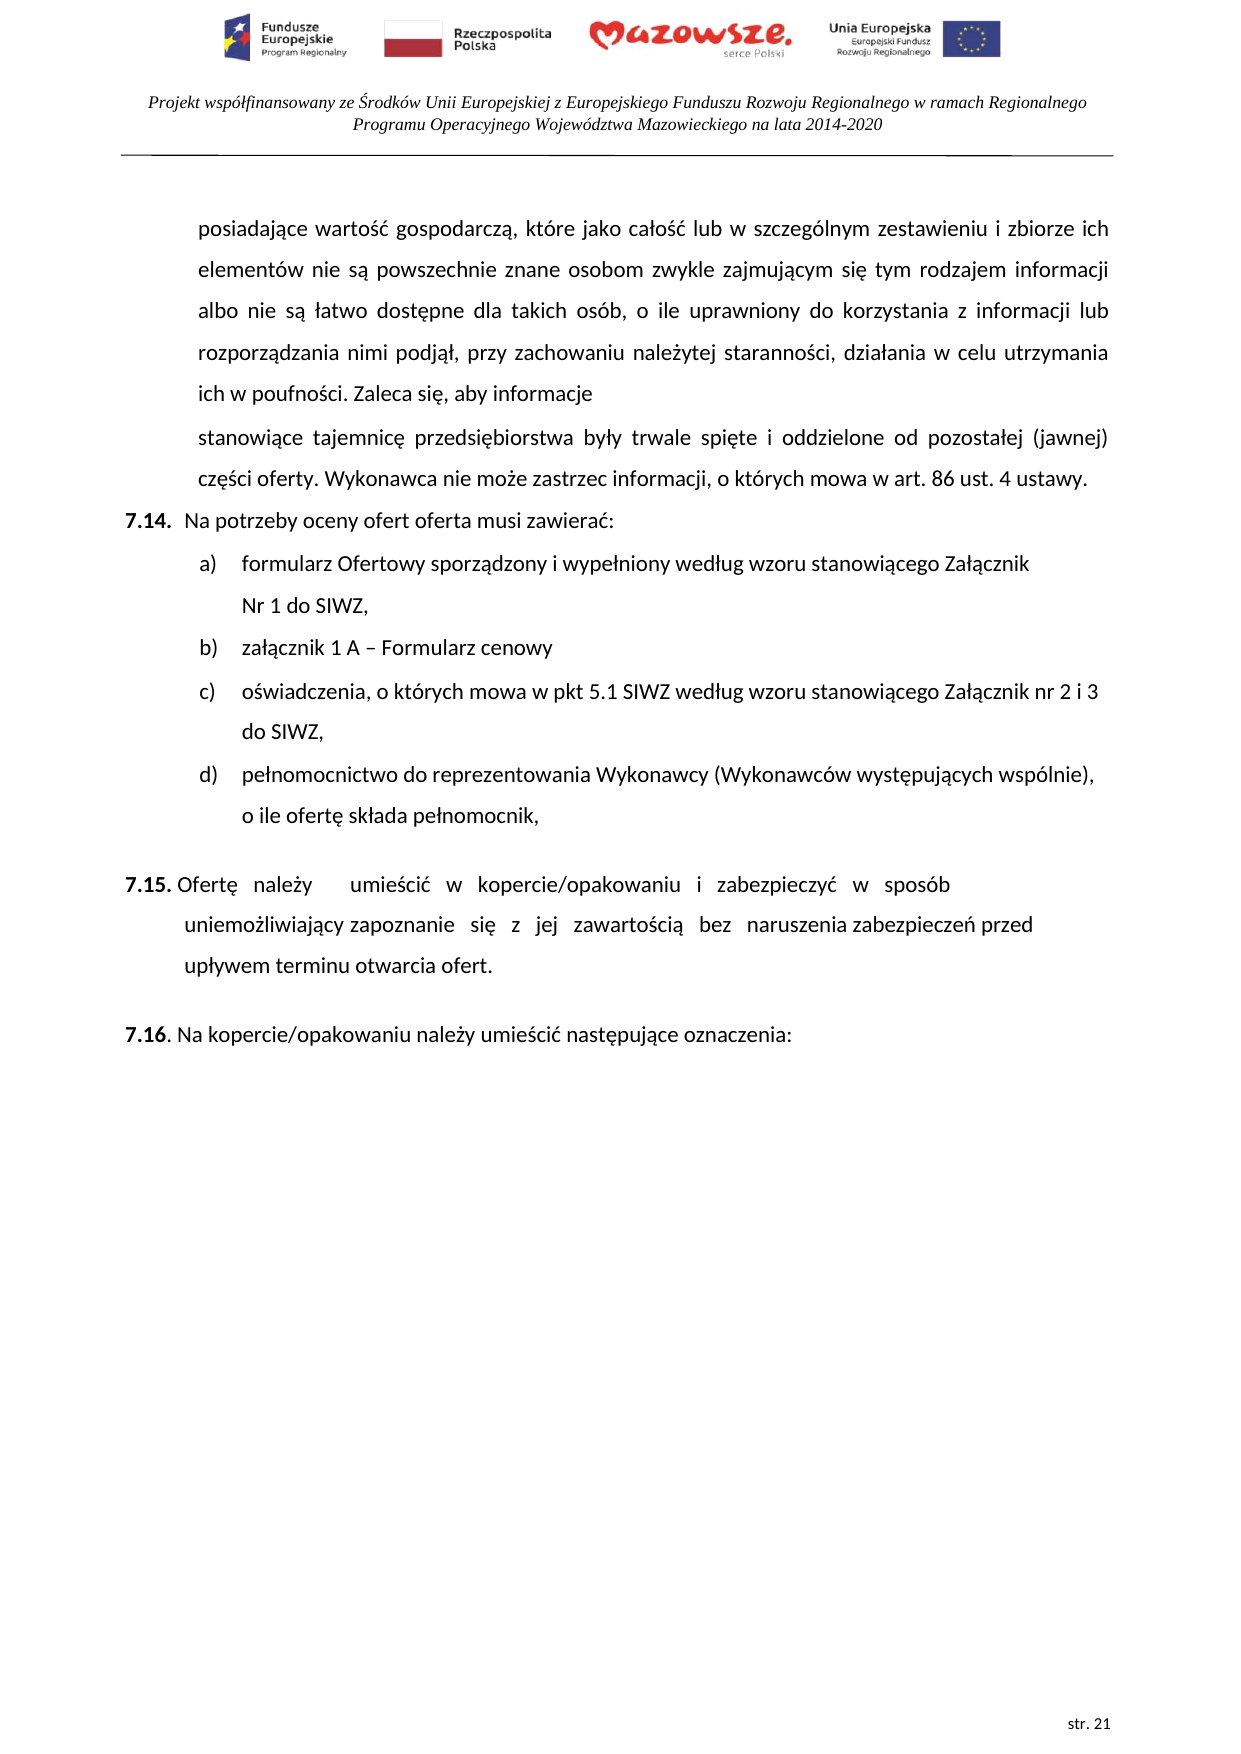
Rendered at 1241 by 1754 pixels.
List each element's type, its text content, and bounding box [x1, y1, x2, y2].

text posiadające wartość gospodarczą, które jako całość lub w szczególnym zestawieniu i zbiorze ich elementów nie są powszechnie znane osobom zwykle zajmującym się tym rodzajem informacji albo nie są łatwo dostępne dla takich osób, o ile uprawniony do korzystania z informacji lub rozporządzania nimi podjął, przy zachowaniu należytej staranności, działania w celu utrzymania ich w poufności. Zaleca się, aby informacje [198, 214, 1110, 408]
text 7.14. Na potrzeby oceny ofert oferta musi zawierać: [125, 506, 1110, 534]
text Nr 1 do SIWZ, [242, 591, 1110, 619]
text stanowiące tajemnicę przedsiębiorstwa były trwale spięte i oddzielone od pozostałej (jawnej) części oferty. Wykonawca nie może zastrzec informacji, o których mowa w art. 86 ust. 4 ustawy. [198, 423, 1110, 492]
text uniemożliwiający zapoznanie się z jej zawartością bez naruszenia zabezpieczeń przed upływem terminu otwarcia ofert. [184, 910, 1110, 979]
list formularz Ofertowy sporządzony i wypełniony według wzoru stanowiącego Załącznik [199, 549, 1110, 577]
list załącznik 1 A – Formularz cenowy [199, 633, 1110, 661]
text 7.16. Na kopercie/opakowaniu należy umieścić następujące oznaczenia: [125, 1020, 1110, 1048]
list pełnomocnictwo do reprezentowania Wykonawcy (Wykonawców występujących wspólnie), o ile ofertę składa pełnomocnik, [199, 761, 1110, 829]
list oświadczenia, o których mowa w pkt 5.1 SIWZ według wzoru stanowiącego Załącznik nr 2 i 3 do SIWZ, [199, 677, 1110, 746]
picture [211, 2, 1014, 73]
text 7.15. Ofertę należy umieścić w kopercie/opakowaniu i zabezpieczyć w sposób [125, 870, 1110, 898]
